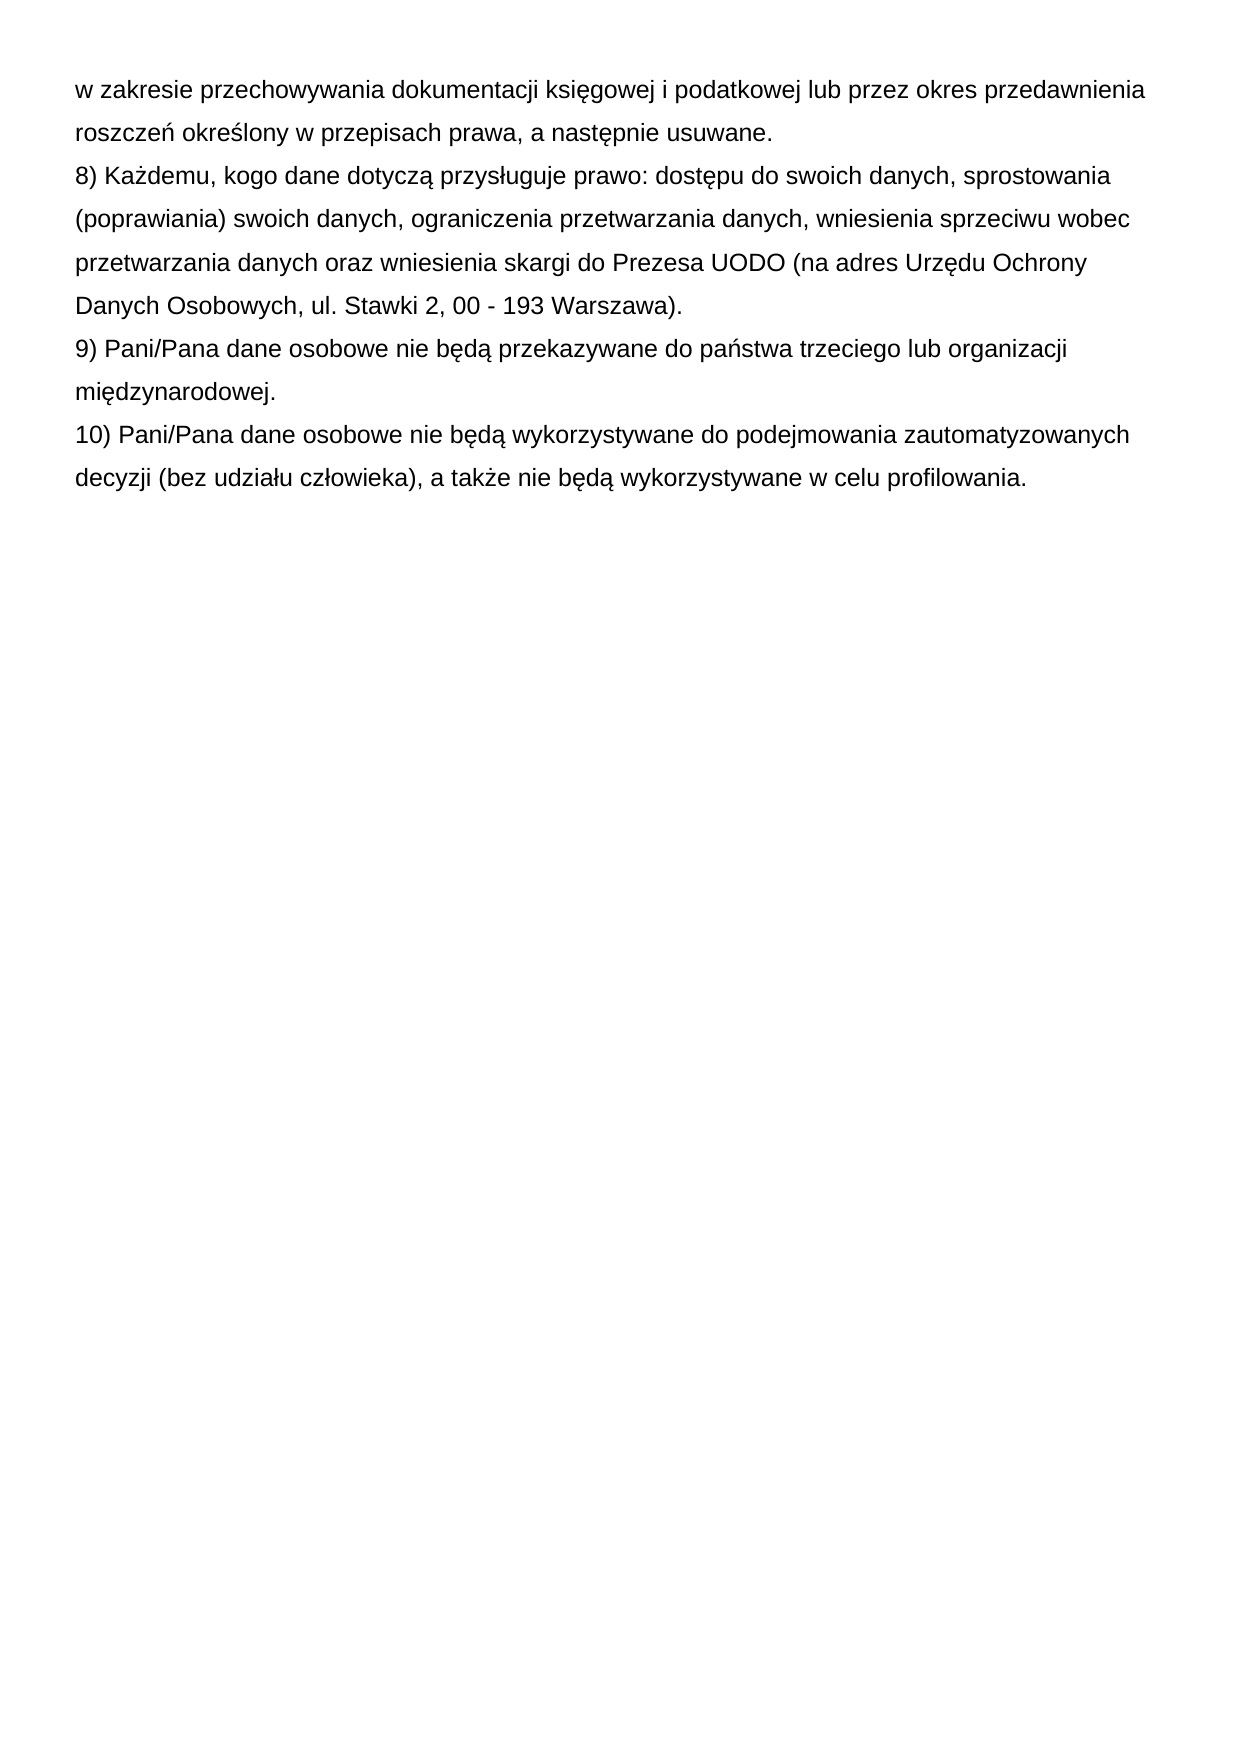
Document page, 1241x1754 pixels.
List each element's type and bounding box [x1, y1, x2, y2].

text [75, 75, 1165, 492]
